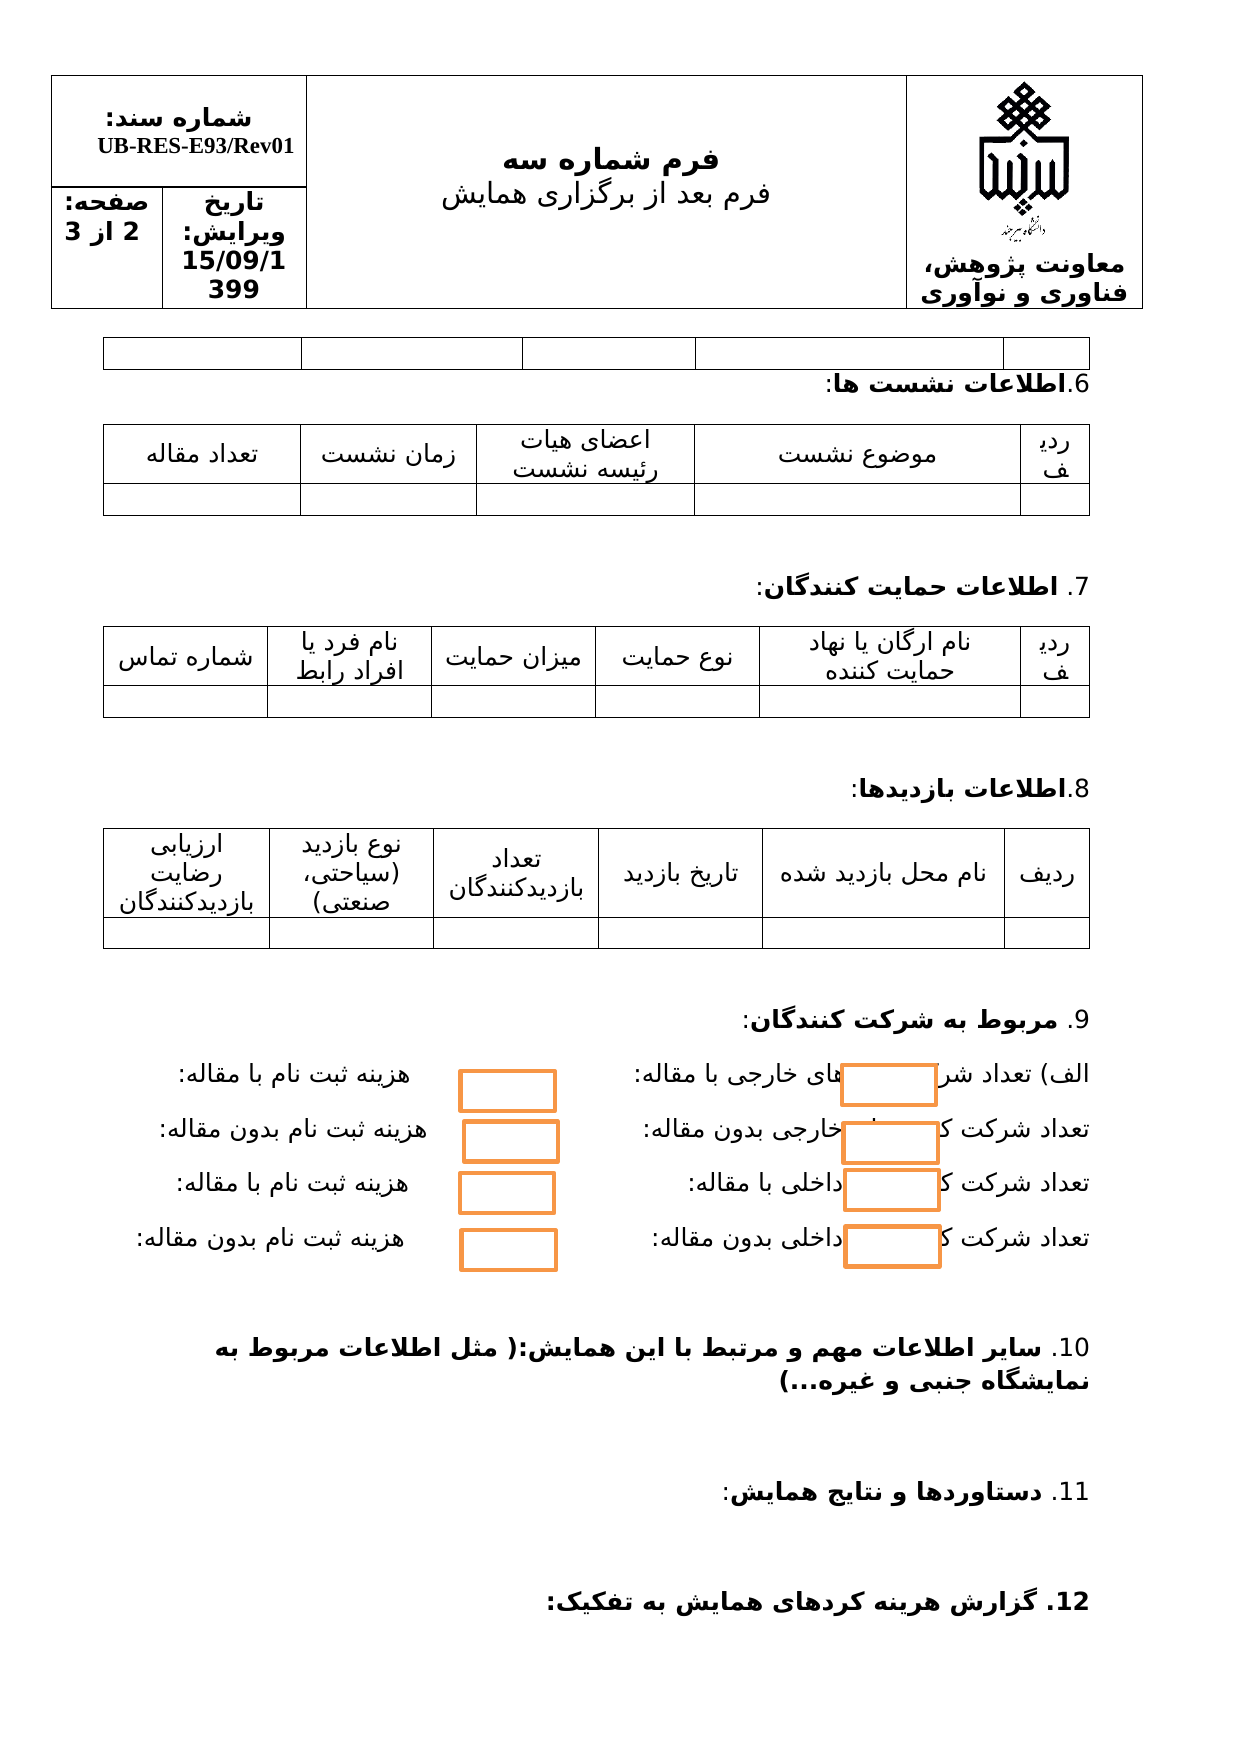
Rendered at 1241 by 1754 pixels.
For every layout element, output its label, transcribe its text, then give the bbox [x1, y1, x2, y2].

table_header نوع بازدید (سیاحتی، صنعتی) [270, 829, 433, 917]
table_header نوع حمایت [596, 627, 759, 685]
table_cell [696, 338, 1003, 368]
table_header اعضای هیات رئیسه نشست [477, 425, 694, 483]
text 7. اطلاعات حمایت کنندگان: [103, 572, 1090, 601]
table_cell [104, 338, 301, 368]
table_header ردیف [1005, 829, 1089, 917]
text 11. دستاوردها و نتایج همایش: [103, 1477, 1090, 1506]
text 10. سایر اطلاعات مهم و مرتبط با این همایش:( مثل اطلاعات مربوط به نمایشگاه جنبی و غیره...) [103, 1333, 1090, 1396]
table_header شماره تماس [104, 627, 267, 685]
table_cell [760, 686, 1020, 717]
table_header نام ارگان یا نهاد حمایت کننده [760, 627, 1020, 685]
table_header ردیف [1021, 425, 1089, 483]
table_header ارزیابی رضایت بازدیدکنندگان [104, 829, 269, 917]
text 6.اطلاعات نشست ها: [103, 370, 1090, 399]
table_cell [302, 338, 522, 368]
table_cell [434, 918, 598, 948]
table_cell [104, 484, 300, 515]
text تعداد شرکت کننده های داخلی با مقاله: هزینه ثبت نام با مقاله: [103, 1168, 843, 1197]
text 8.اطلاعات بازدیدها: [103, 774, 1090, 803]
table_cell [1004, 338, 1089, 368]
table_cell [1005, 918, 1089, 948]
table_cell [301, 484, 476, 515]
table_header میزان حمایت [432, 627, 595, 685]
text 12. گزارش هرینه کردهای همایش به تفکیک: [103, 1587, 1090, 1616]
text تعداد شرکت کننده های داخلی با مقاله: هزینه ثبت نام با مقاله: [941, 1168, 1090, 1197]
text 9. مربوط به شرکت کنندگان: [103, 1005, 1090, 1034]
table_cell [104, 686, 267, 717]
text تعداد شرکت کننده های خارجی بدون مقاله: هزینه ثبت نام بدون مقاله: [103, 1114, 1090, 1143]
table_cell [270, 918, 433, 948]
table_header تعداد بازدیدکنندگان [434, 829, 598, 917]
table_header ردیف [1021, 627, 1089, 685]
picture [962, 76, 1086, 250]
table_cell [763, 918, 1004, 948]
text تعداد شرکت کننده های داخلی بدون مقاله: هزینه ثبت نام بدون مقاله: [103, 1223, 1090, 1252]
table_cell [268, 686, 431, 717]
table_cell [477, 484, 694, 515]
text الف) تعداد شرکت کنند های خارجی با مقاله: هزینه ثبت نام با مقاله: [103, 1059, 1090, 1089]
table_header تاریخ بازدید [599, 829, 762, 917]
table_header موضوع نشست [695, 425, 1020, 483]
table_header تعداد مقاله [104, 425, 300, 483]
table_cell [1021, 484, 1089, 515]
table_cell [599, 918, 762, 948]
table_cell [1021, 686, 1089, 717]
table_header نام فرد یا افراد رابط [268, 627, 431, 685]
table_header نام محل بازدید شده [763, 829, 1004, 917]
table_cell [596, 686, 759, 717]
table_cell [695, 484, 1020, 515]
table_cell [523, 338, 695, 368]
table_header زمان نشست [301, 425, 476, 483]
table_cell [432, 686, 595, 717]
table_cell [104, 918, 269, 948]
